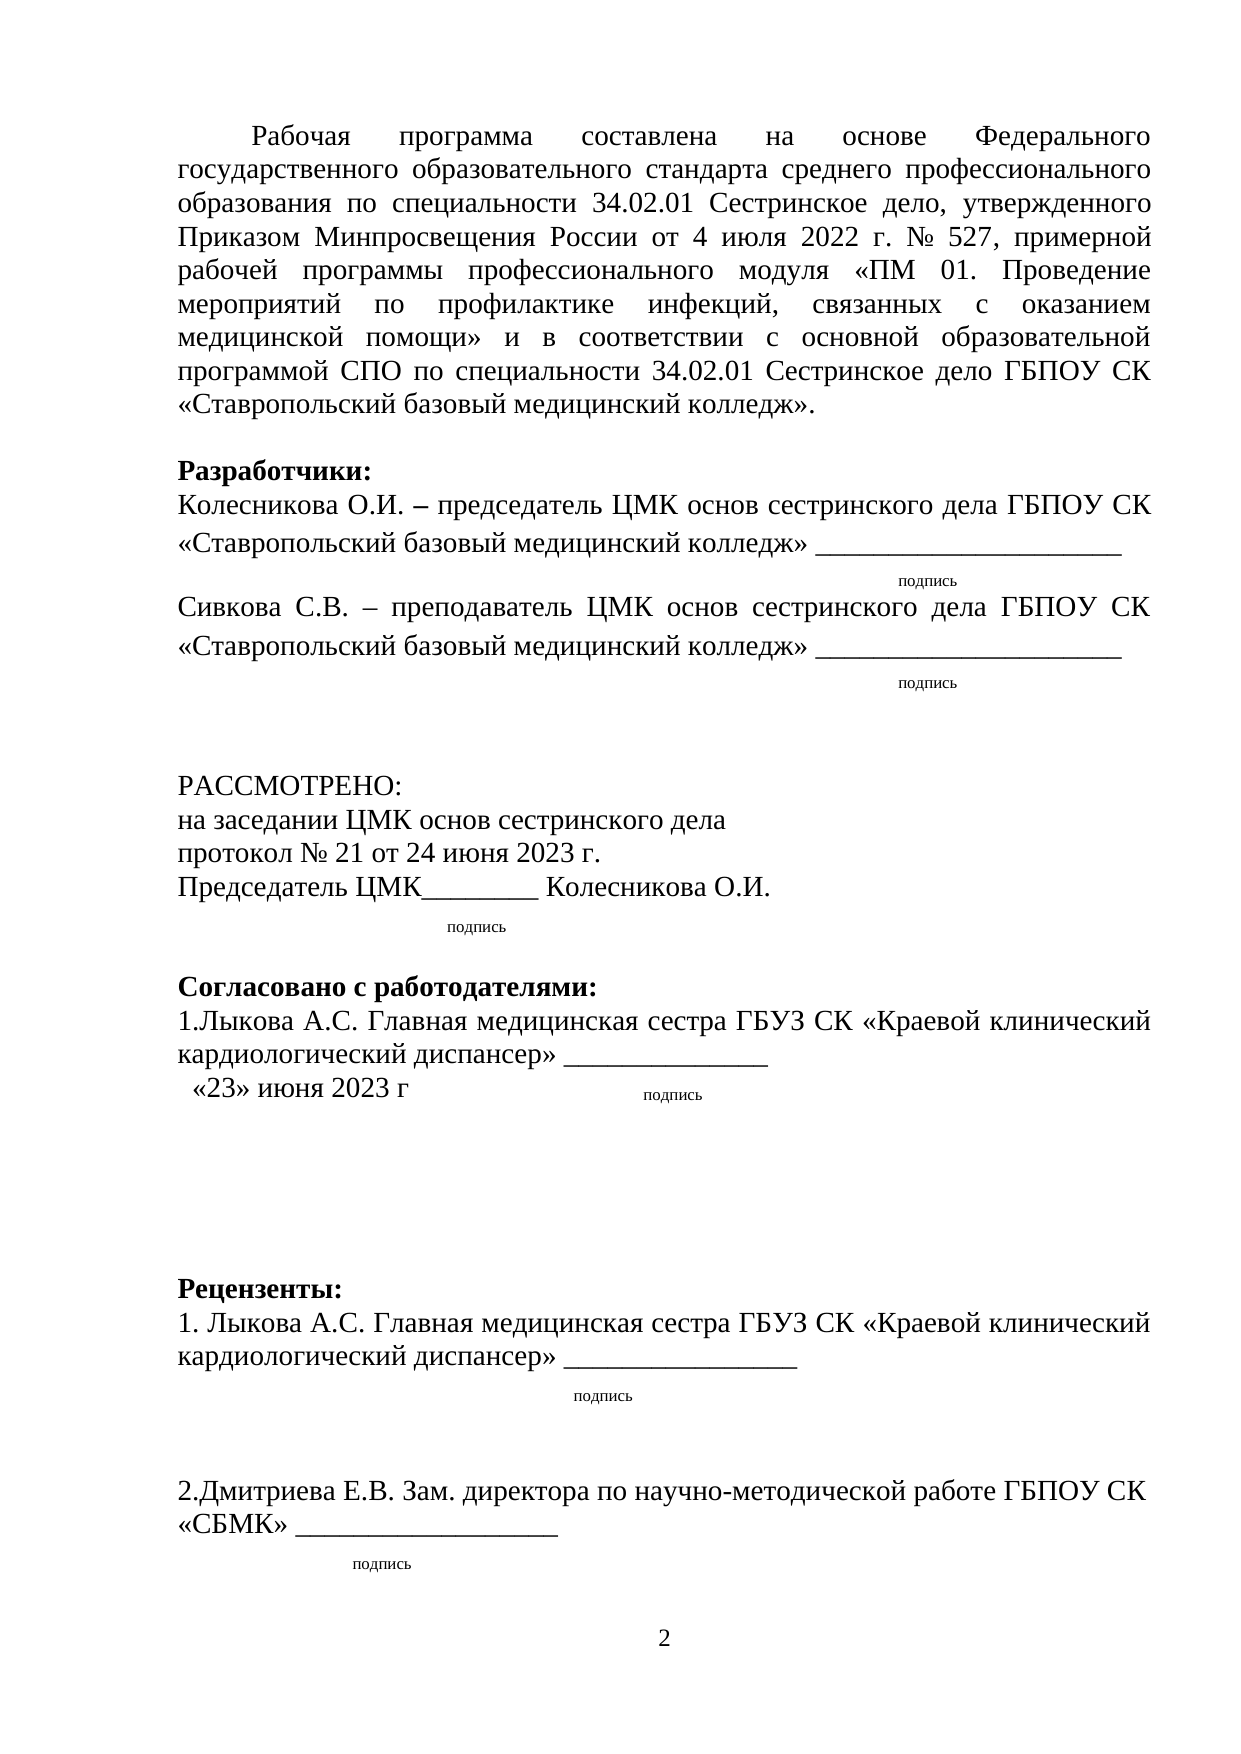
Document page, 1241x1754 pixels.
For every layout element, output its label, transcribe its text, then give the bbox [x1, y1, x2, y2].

text Колесникова О.И. – председатель ЦМК основ сестринского дела ГБПОУ СК «Ставропольский базовый медицинский колледж» _____________________ [177, 487, 1152, 559]
text «СБМК» __________________ [177, 1506, 1152, 1540]
text Председатель ЦМК________ Колесникова О.И. [177, 869, 1152, 902]
text 1. Лыкова А.С. Главная медицинская сестра ГБУЗ СК «Краевой клинический кардиологический диспансер» ________________ [177, 1305, 1152, 1372]
list «23» июня 2023 г подпись [177, 1070, 1152, 1104]
text 1.Лыкова А.С. Главная медицинская сестра ГБУЗ СК «Краевой клинический кардиологический диспансер» ______________ [177, 1003, 1152, 1070]
title Рабочая программа составлена на основе Федерального государственного образовательного стандарта среднего профессионального образования по специальности 34.02.01 Сестринское дело, утвержденного Приказом Минпросвещения России от 4 июля 2022 г. № 527, примерной рабочей программы профессионального модуля «ПМ 01. Проведение мероприятий по профилактике инфекций, связанных с оказанием медицинской помощи» и в соответствии с основной образовательной программой СПО по специальности 34.02.01 Сестринское дело ГБПОУ СК «Ставропольский базовый медицинский колледж». [177, 118, 1152, 420]
text Рецензенты: [177, 1271, 1152, 1305]
text подпись [177, 902, 1152, 936]
text 2.Дмитриева Е.В. Зам. директора по научно-методической работе ГБПОУ СК [177, 1473, 1152, 1506]
text подпись [177, 564, 1152, 589]
text Разработчики: [177, 453, 1152, 487]
text на заседании ЦМК основ сестринского дела [177, 802, 1152, 835]
text Сивкова С.В. – преподаватель ЦМК основ сестринского дела ГБПОУ СК «Ставропольский базовый медицинский колледж» _____________________ [177, 589, 1152, 661]
text РАССМОТРЕНО: [177, 768, 1152, 802]
text подпись [177, 666, 1152, 691]
text подпись [177, 1372, 1152, 1406]
text подпись [177, 1540, 1152, 1573]
text протокол № 21 от 24 июня 2023 г. [177, 835, 1152, 869]
text Согласовано с работодателями: [177, 969, 1152, 1003]
